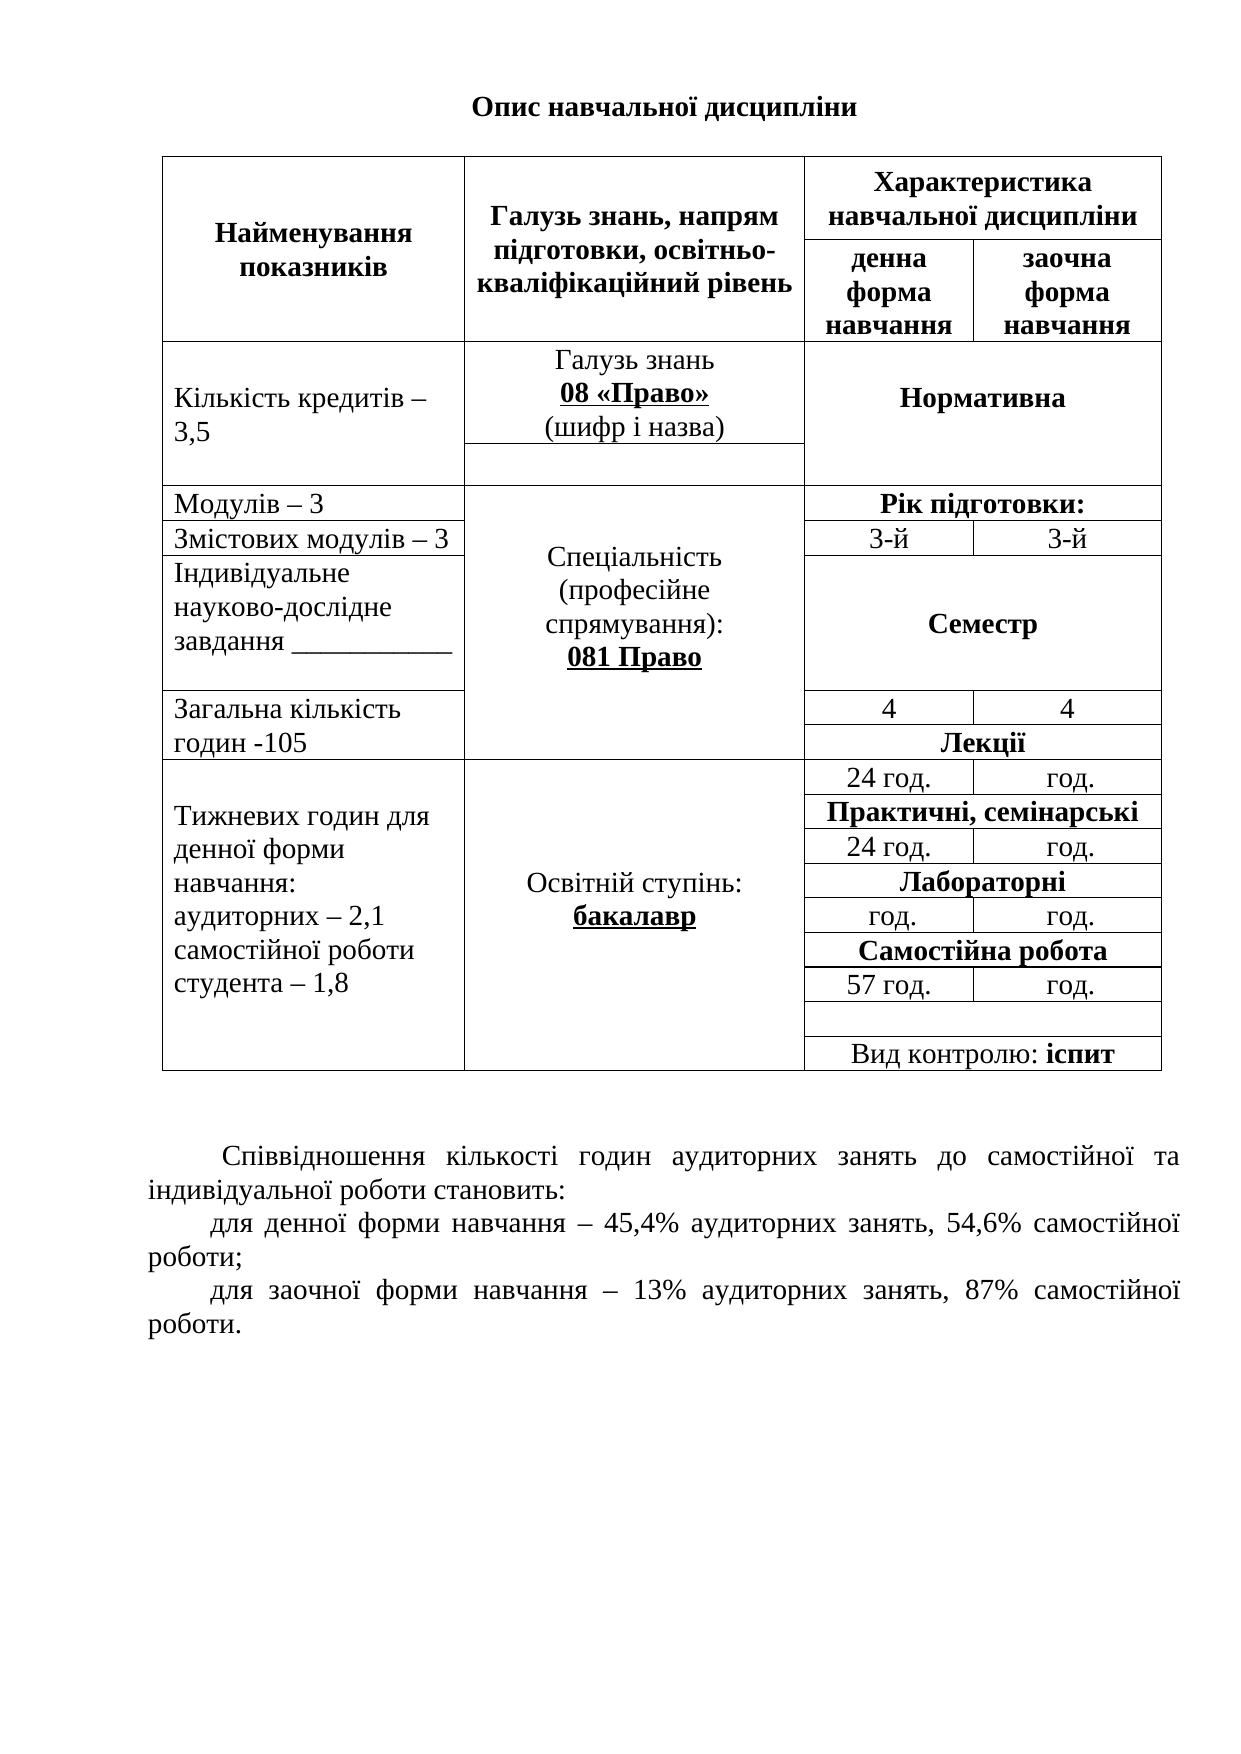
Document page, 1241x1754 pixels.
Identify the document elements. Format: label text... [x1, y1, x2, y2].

table_cell 3-й [805, 521, 973, 554]
table_cell Тижневих годин для денної форми навчання: аудиторних – 2,1 самостійної роботи студента – 1,8 [163, 760, 464, 1070]
table_cell Загальна кількість годин -105 [163, 691, 464, 759]
table_cell [805, 1002, 1161, 1036]
table_cell Нормативна [805, 342, 1161, 485]
table_cell год. [974, 898, 1161, 932]
table_cell 24 год. [805, 829, 973, 863]
table_cell Рік підготовки: [805, 486, 1161, 520]
table_cell заочна форма навчання [974, 240, 1161, 341]
table_header Характеристика навчальної дисципліни [805, 157, 1161, 239]
table_cell Модулів – 3 [163, 486, 464, 520]
table_cell год. [805, 898, 973, 932]
table_cell Кількість кредитів – 3,5 [163, 342, 464, 485]
table_cell 4 [805, 691, 973, 724]
table_cell Вид контролю: іспит [805, 1037, 1161, 1070]
text Співвідношення кількості годин аудиторних занять до самостійної та індивідуальної роботи становить: [148, 1138, 1181, 1205]
table_cell год. [974, 968, 1161, 1001]
table_cell Освітній ступінь: бакалавр [465, 760, 804, 1070]
text для денної форми навчання – 45,4% аудиторних занять, 54,6% самостійної роботи; [148, 1205, 1181, 1272]
table_cell Змістових модулів – 3 [163, 521, 464, 554]
table_cell Спеціальність (професійне спрямування): 081 Право [465, 486, 804, 759]
table_cell год. [974, 829, 1161, 863]
table_cell Галузь знань 08 «Право» (шифр і назва) [465, 342, 804, 443]
table_cell Самостійна робота [805, 933, 1161, 966]
table_cell [465, 444, 804, 485]
table_cell Практичні, семінарські [805, 795, 1161, 828]
table_cell денна форма навчання [805, 240, 973, 341]
table_cell Лабораторні [805, 864, 1161, 897]
text для заочної форми навчання – 13% аудиторних занять, 87% самостійної роботи. [148, 1272, 1181, 1339]
table_cell год. [974, 760, 1161, 793]
text Опис навчальної дисципліни [148, 89, 1181, 122]
table_cell 24 год. [805, 760, 973, 793]
table_header Галузь знань, напрям підготовки, освітньо-кваліфікаційний рівень [465, 157, 804, 341]
table_cell Індивідуальне науково-дослідне завдання ___________ [163, 556, 464, 690]
table_header Найменування показників [163, 157, 464, 341]
table_cell 3-й [974, 521, 1161, 554]
table_cell 57 год. [805, 968, 973, 1001]
table_cell 4 [974, 691, 1161, 724]
table_cell Лекції [805, 725, 1161, 759]
table_cell Семестр [805, 556, 1161, 690]
